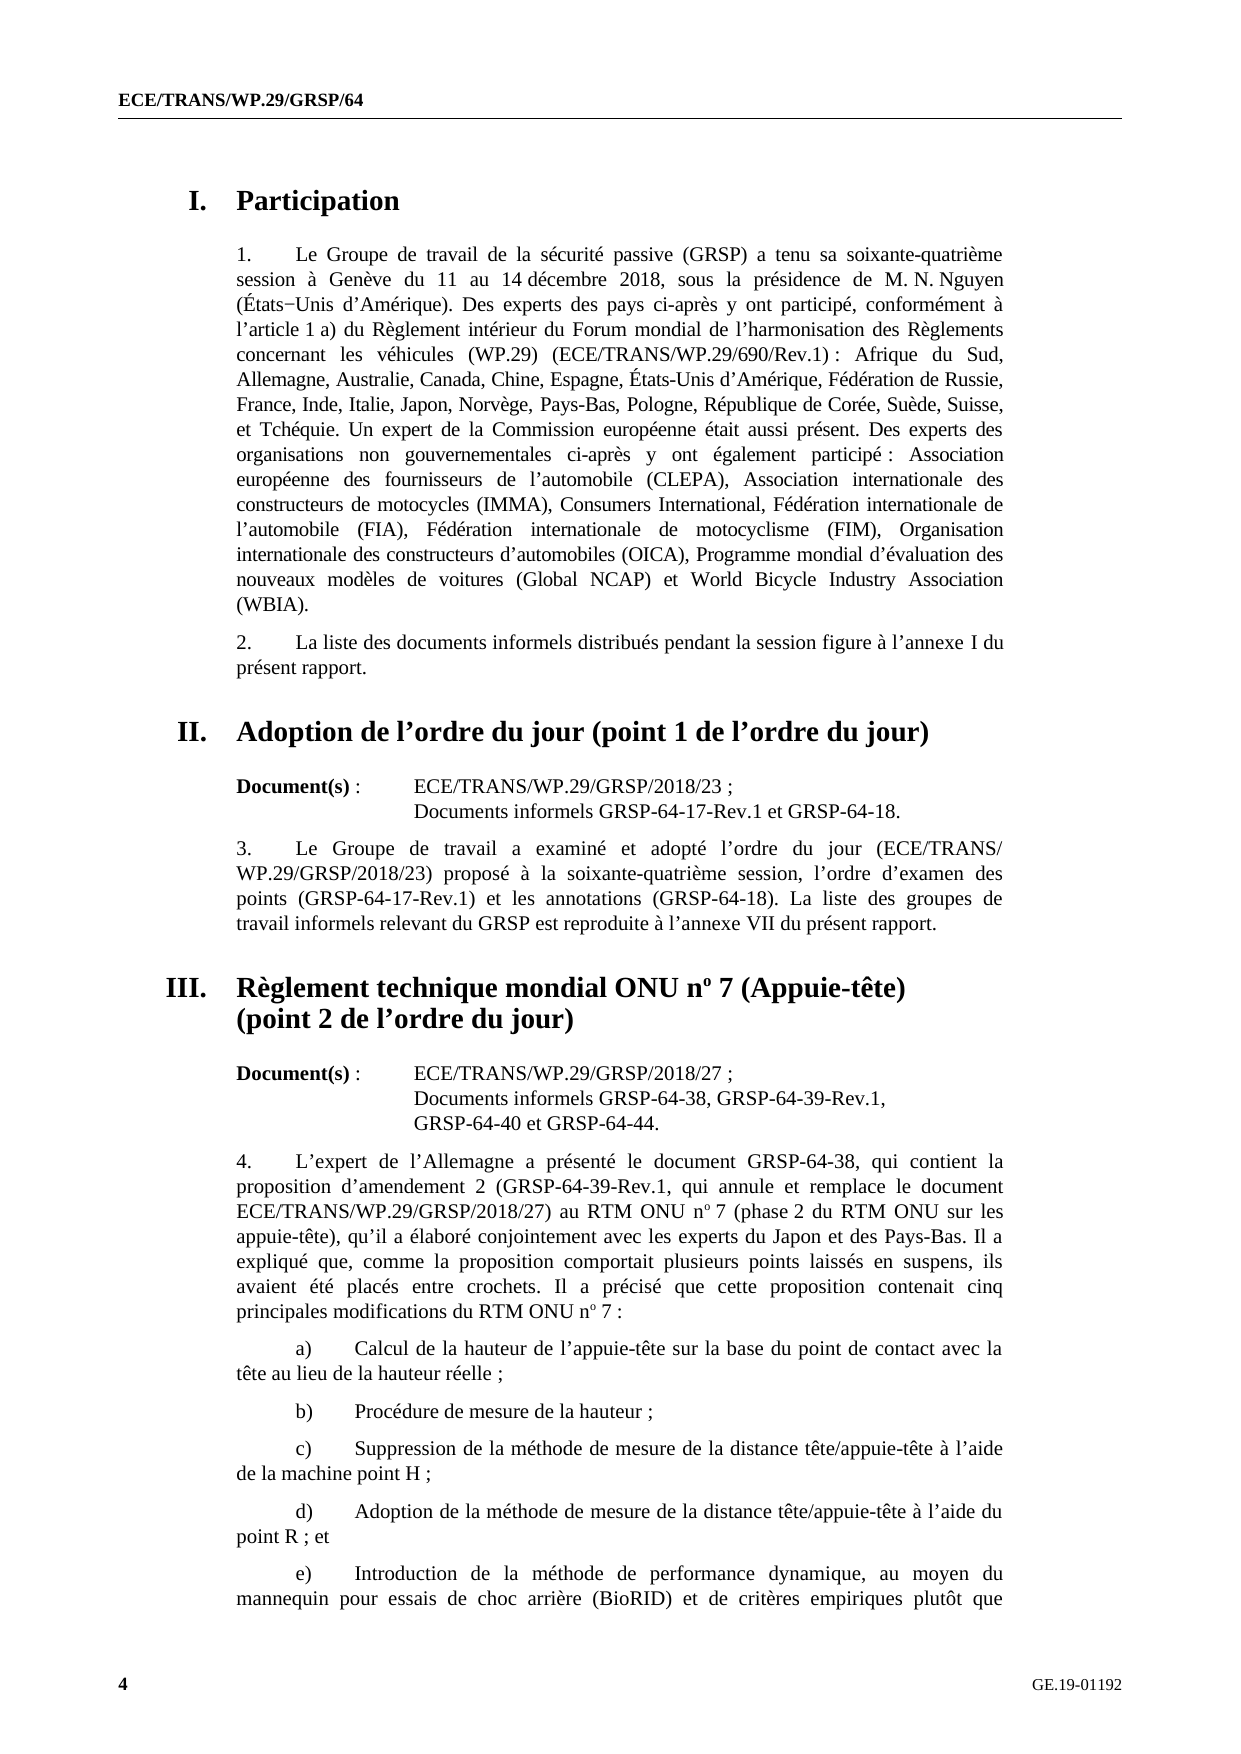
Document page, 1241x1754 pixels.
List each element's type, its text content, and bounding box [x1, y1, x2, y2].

text 2. La liste des documents informels distribués pendant la session figure à l’annexe I du présent rapport. [236, 629, 1004, 679]
text II. Adoption de l’ordre du jour (point 1 de l’ordre du jour) [118, 716, 1004, 748]
text Document(s) : ECE/TRANS/WP.29/GRSP/2018/23 ; Documents informels GRSP-64-17-Rev.1 et GRSP-64-18. [236, 773, 1004, 823]
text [236, 1560, 1004, 1610]
text 1. Le Groupe de travail de la sécurité passive (GRSP) a tenu sa soixante-quatrième session à Genève du 11 au 14 décembre 2018, sous la présidence de M. N. Nguyen (États−Unis d’Amérique). Des experts des pays ci-après y ont participé, conformément à l’article 1 a) du Règlement intérieur du Forum mondial de l’harmonisation des Règlements concernant les véhicules (WP.29) (ECE/TRANS/WP.29/690/Rev.1) : Afrique du Sud, Allemagne, Australie, Canada, Chine, Espagne, États-Unis d’Amérique, Fédération de Russie, France, Inde, Italie, Japon, Norvège, Pays-Bas, Pologne, République de Corée, Suède, Suisse, et Tchéquie. Un expert de la Commission européenne était aussi présent. Des experts des organisations non gouvernementales ci-après y ont également participé : Association européenne des fournisseurs de l’automobile (CLEPA), Association internationale des constructeurs de motocycles (IMMA), Consumers International, Fédération internationale de l’automobile (FIA), Fédération internationale de motocyclisme (FIM), Organisation internationale des constructeurs d’automobiles (OICA), Programme mondial d’évaluation des nouveaux modèles de voitures (Global NCAP) et World Bicycle Industry Association (WBIA). [236, 241, 1004, 616]
text c) Suppression de la méthode de mesure de la distance tête/appuie-tête à l’aide de la machine point H ; [236, 1435, 1004, 1485]
text I. Participation [118, 185, 1004, 216]
text 4. L’expert de l’Allemagne a présenté le document GRSP-64-38, qui contient la proposition d’amendement 2 (GRSP-64-39-Rev.1, qui annule et remplace le document ECE/TRANS/WP.29/GRSP/2018/27) au RTM ONU no 7 (phase 2 du RTM ONU sur les appuie-tête), qu’il a élaboré conjointement avec les experts du Japon et des Pays-Bas. Il a expliqué que, comme la proposition comportait plusieurs points laissés en suspens, ils avaient été placés entre crochets. Il a précisé que cette proposition contenait cinq principales modifications du RTM ONU no 7 : [236, 1148, 1004, 1323]
text d) Adoption de la méthode de mesure de la distance tête/appuie-tête à l’aide du point R ; et [236, 1498, 1004, 1548]
text Document(s) : ECE/TRANS/WP.29/GRSP/2018/27 ; Documents informels GRSP-64-38, GRSP-64-39-Rev.1, GRSP-64-40 et GRSP-64-44. [236, 1060, 1004, 1135]
text b) Procédure de mesure de la hauteur ; [236, 1398, 1004, 1423]
text III. Règlement technique mondial ONU no 7 (Appuie-tête) (point 2 de l’ordre du jour) [118, 973, 1004, 1035]
text 3. Le Groupe de travail a examiné et adopté l’ordre du jour (ECE/TRANS/ WP.29/GRSP/2018/23) proposé à la soixante-quatrième session, l’ordre d’examen des points (GRSP-64-17-Rev.1) et les annotations (GRSP-64-18). La liste des groupes de travail informels relevant du GRSP est reproduite à l’annexe VII du présent rapport. [236, 835, 1004, 935]
text a) Calcul de la hauteur de l’appuie-tête sur la base du point de contact avec la tête au lieu de la hauteur réelle ; [236, 1335, 1004, 1385]
